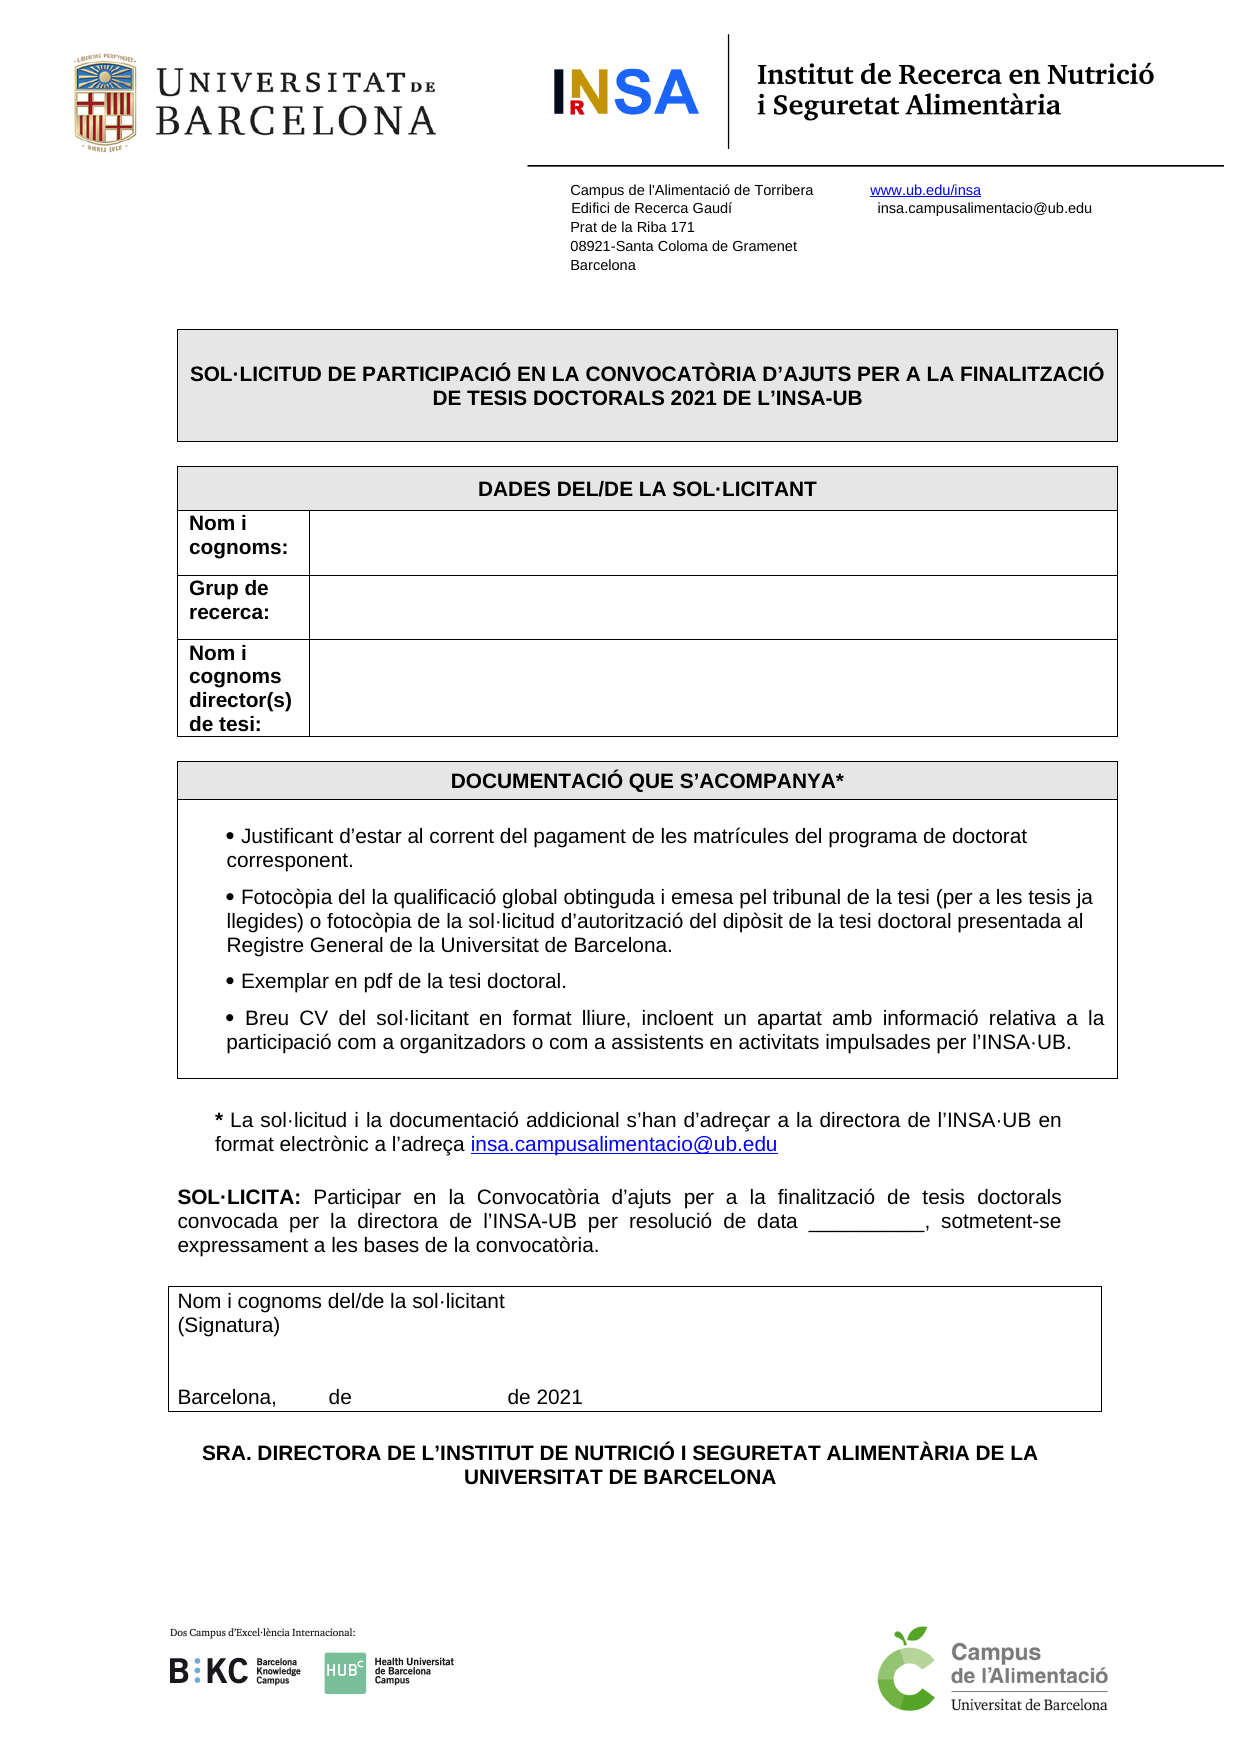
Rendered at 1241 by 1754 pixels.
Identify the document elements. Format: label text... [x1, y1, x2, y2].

table_header DOCUMENTACIÓ QUE S’ACOMPANYA* [178, 762, 1117, 799]
table_cell [310, 576, 1117, 639]
picture [63, 50, 442, 153]
text SOL·LICITA: Participar en la Convocatòria d’ajuts per a la finalització de tesis doctorals convocada per la directora de l’INSA-UB per resolució de data __________, sotmetent-se expressament a les bases de la convocatòria. [177, 1185, 1063, 1257]
table_cell Nom i cognoms: [178, 511, 309, 575]
table_cell Grup de recerca: [178, 576, 309, 639]
table_cell [310, 640, 1117, 736]
picture [118, 1606, 473, 1694]
picture [487, 23, 1221, 152]
table_header SOL·LICITUD DE PARTICIPACIÓ EN LA CONVOCATÒRIA D’AJUTS PER A LA FINALITZACIÓ DE TESIS DOCTORALS 2021 DE L’INSA-UB [178, 330, 1117, 441]
text SRA. DIRECTORA DE L’INSTITUT DE NUTRICIÓ I SEGURETAT ALIMENTÀRIA DE LA UNIVERSITAT DE BARCELONA [177, 1441, 1063, 1489]
table_header DADES DEL/DE LA SOL·LICITANT [178, 467, 1117, 510]
text Nom i cognoms del/de la sol·licitant [169, 1287, 1101, 1313]
picture [876, 1626, 1109, 1711]
table_cell  Justificant d’estar al corrent del pagament de les matrícules del programa de doctorat corresponent.  Fotocòpia del la qualificació global obtinguda i emesa pel tribunal de la tesi (per a les tesis ja llegides) o fotocòpia de la sol·licitud d’autorització del dipòsit de la tesi doctoral presentada al Registre General de la Universitat de Barcelona.  Exemplar en pdf de la tesi doctoral.  Breu CV del sol·licitant en format lliure, incloent un apartat amb informació relativa a la participació com a organitzadors o com a assistents en activitats impulsades per l’INSA·UB. [178, 800, 1117, 1077]
table_cell Nom i cognoms director(s) de tesi: [178, 640, 309, 736]
table_cell [310, 511, 1117, 575]
text Barcelona, de de 2021 [169, 1382, 1101, 1411]
text * La sol·licitud i la documentació addicional s’han d’adreçar a la directora de l’INSA·UB en format electrònic a l’adreça insa.campusalimentacio@ub.edu [215, 1108, 1063, 1156]
text (Signatura) [177, 1313, 1063, 1337]
